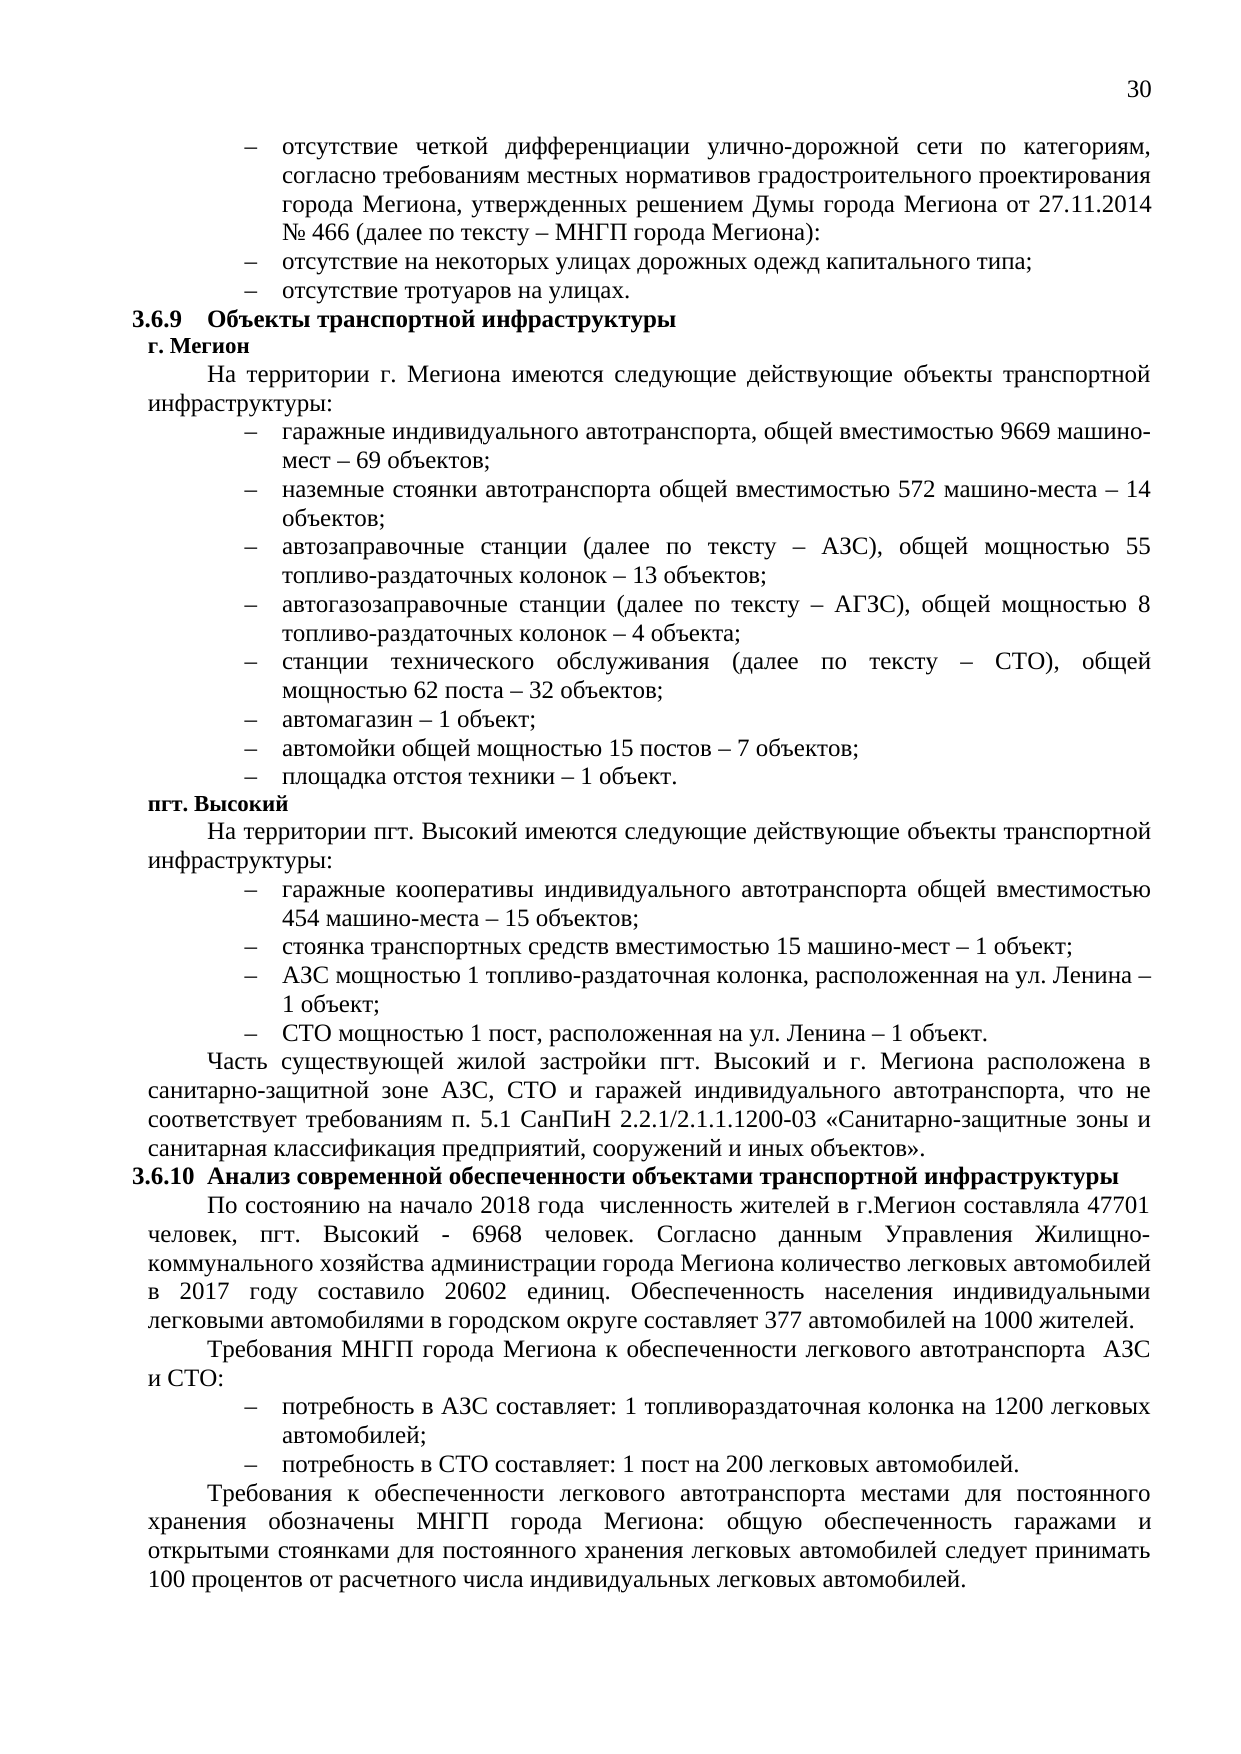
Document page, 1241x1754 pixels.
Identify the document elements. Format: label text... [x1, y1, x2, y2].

text Требования МНГП города Мегиона к обеспеченности легкового автотранспорта АЗС и СТО: [148, 1334, 1152, 1391]
list автогазозаправочные станции (далее по тексту – АГЗС), общей мощностью 8 топливо-раздаточных колонок – 4 объекта; [244, 589, 1152, 646]
list потребность в СТО составляет: 1 пост на 200 легковых автомобилей. [244, 1449, 1152, 1478]
text По состоянию на начало 2018 года численность жителей в г.Мегион составляла 47701 человек, пгт. Высокий - 6968 человек. Согласно данным Управления Жилищно-коммунального хозяйства администрации города Мегиона количество легковых автомобилей в 2017 году составило 20602 единиц. Обеспеченность населения индивидуальными легковыми автомобилями в городском округе составляет 377 автомобилей на 1000 жителей. [148, 1190, 1152, 1334]
subtitle Объекты транспортной инфраструктуры [132, 304, 1152, 332]
list наземные стоянки автотранспорта общей вместимостью 572 машино-места – 14 объектов; [244, 474, 1152, 531]
list отсутствие на некоторых улицах дорожных одежд капитального типа; [244, 246, 1152, 275]
list автомагазин – 1 объект; [244, 704, 1152, 733]
list АЗС мощностью 1 топливо-раздаточная колонка, расположенная на ул. Ленина – 1 объект; [244, 960, 1152, 1018]
list стоянка транспортных средств вместимостью 15 машино-мест – 1 объект; [244, 931, 1152, 960]
list потребность в АЗС составляет: 1 топливораздаточная колонка на 1200 легковых автомобилей; [244, 1391, 1152, 1449]
list отсутствие четкой дифференциации улично-дорожной сети по категориям, согласно требованиям местных нормативов градостроительного проектирования города Мегиона, утвержденных решением Думы города Мегиона от 27.11.2014 № 466 (далее по тексту – МНГП города Мегиона): [244, 131, 1152, 246]
list гаражные кооперативы индивидуального автотранспорта общей вместимостью 454 машино-места – 15 объектов; [244, 874, 1152, 931]
text На территории пгт. Высокий имеются следующие действующие объекты транспортной инфраструктуры: [148, 816, 1152, 874]
subtitle Анализ современной обеспеченности объектами транспортной инфраструктуры [132, 1161, 1152, 1190]
list автомойки общей мощностью 15 постов – 7 объектов; [244, 733, 1152, 761]
list гаражные индивидуального автотранспорта, общей вместимостью 9669 машино-мест – 69 объектов; [244, 416, 1152, 474]
text На территории г. Мегиона имеются следующие действующие объекты транспортной инфраструктуры: [148, 359, 1152, 416]
list автозаправочные станции (далее по тексту – АЗС), общей мощностью 55 топливо-раздаточных колонок – 13 объектов; [244, 531, 1152, 589]
list отсутствие тротуаров на улицах. [244, 275, 1152, 304]
text пгт. Высокий [148, 790, 1152, 816]
list СТО мощностью 1 пост, расположенная на ул. Ленина – 1 объект. [244, 1018, 1152, 1046]
text г. Мегион [148, 332, 1152, 359]
text Требования к обеспеченности легкового автотранспорта местами для постоянного хранения обозначены МНГП города Мегиона: общую обеспеченность гаражами и открытыми стоянками для постоянного хранения легковых автомобилей следует принимать 100 процентов от расчетного числа индивидуальных легковых автомобилей. [148, 1478, 1152, 1593]
list площадка отстоя техники – 1 объект. [244, 761, 1152, 790]
text Часть существующей жилой застройки пгт. Высокий и г. Мегиона расположена в санитарно-защитной зоне АЗС, СТО и гаражей индивидуального автотранспорта, что не соответствует требованиям п. 5.1 СанПиН 2.2.1/2.1.1.1200-03 «Санитарно-защитные зоны и санитарная классификация предприятий, сооружений и иных объектов». [148, 1046, 1152, 1161]
list станции технического обслуживания (далее по тексту – СТО), общей мощностью 62 поста – 32 объектов; [244, 646, 1152, 704]
